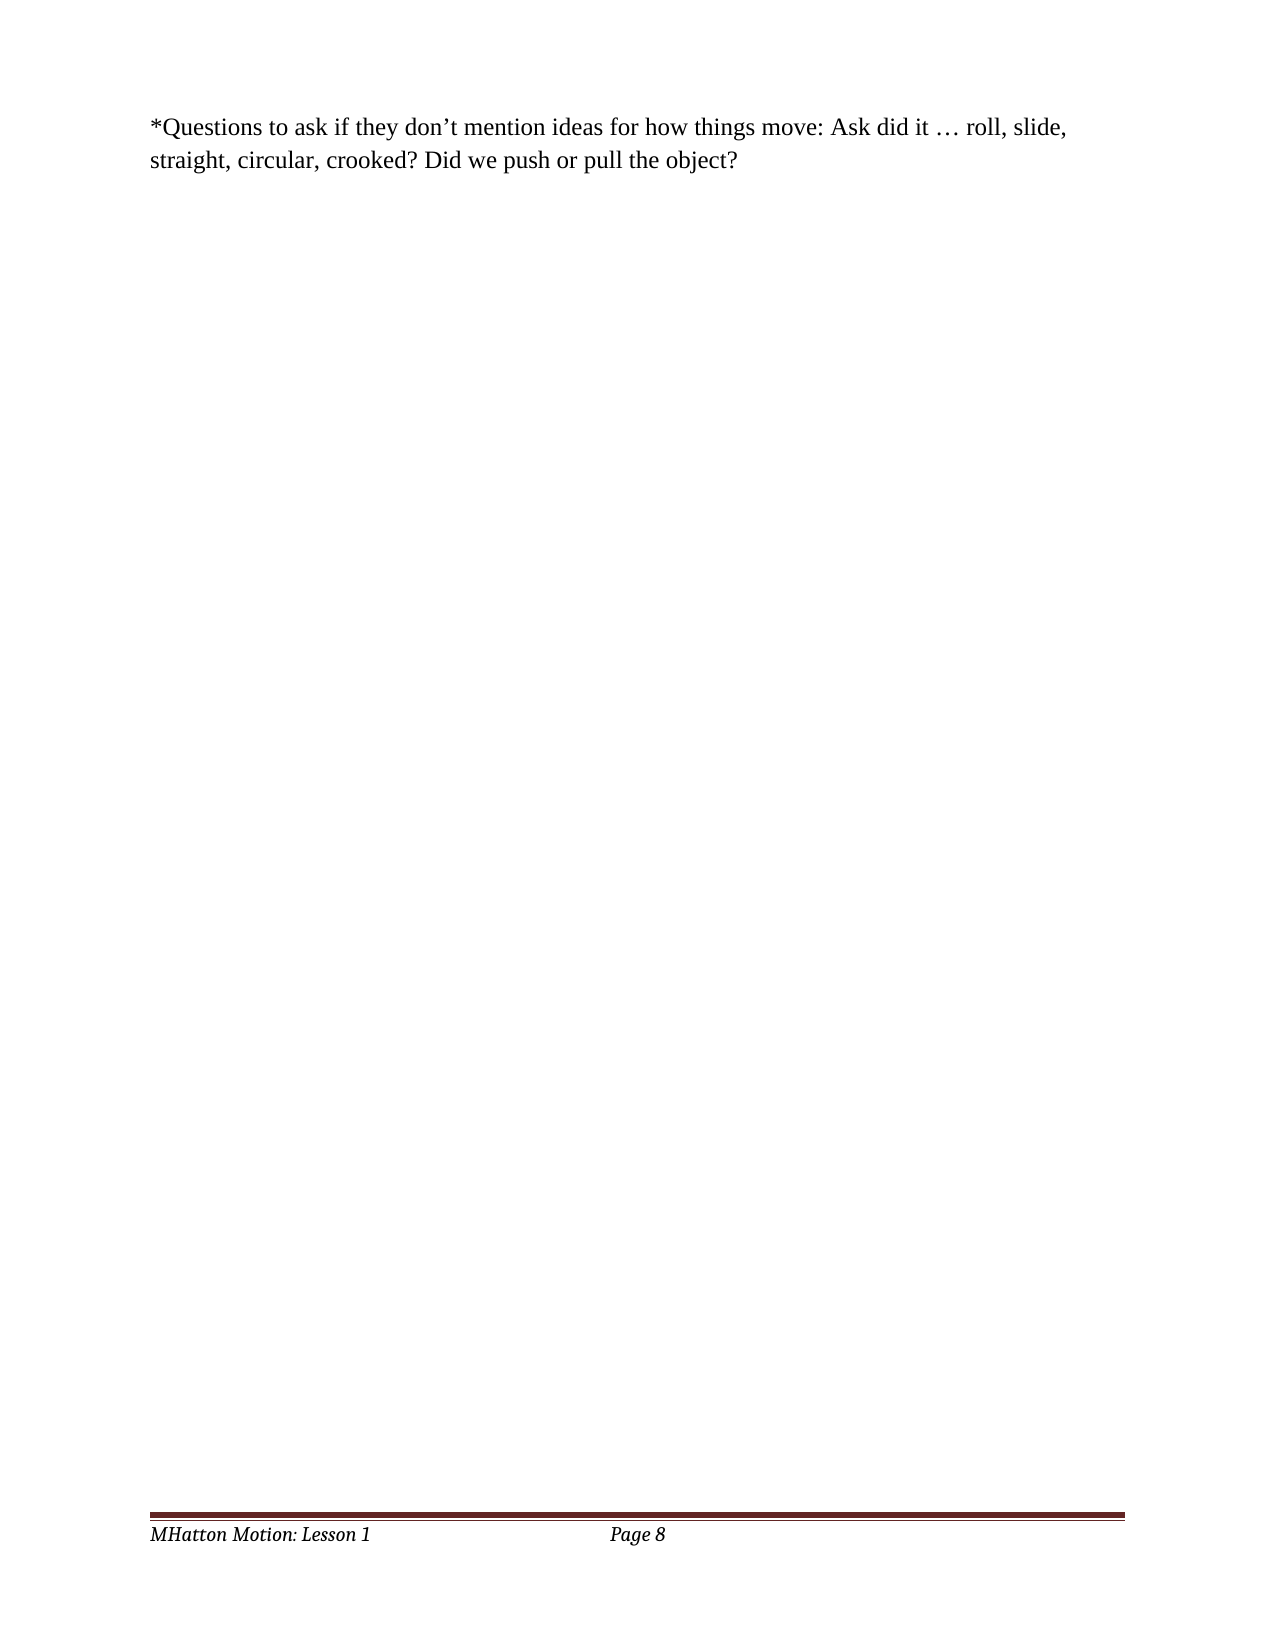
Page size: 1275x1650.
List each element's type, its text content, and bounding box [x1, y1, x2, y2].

text *Questions to ask if they don’t mention ideas for how things move: Ask did it … roll, slide, straight, circular, crooked? Did we push or pull the object? [150, 112, 1125, 174]
